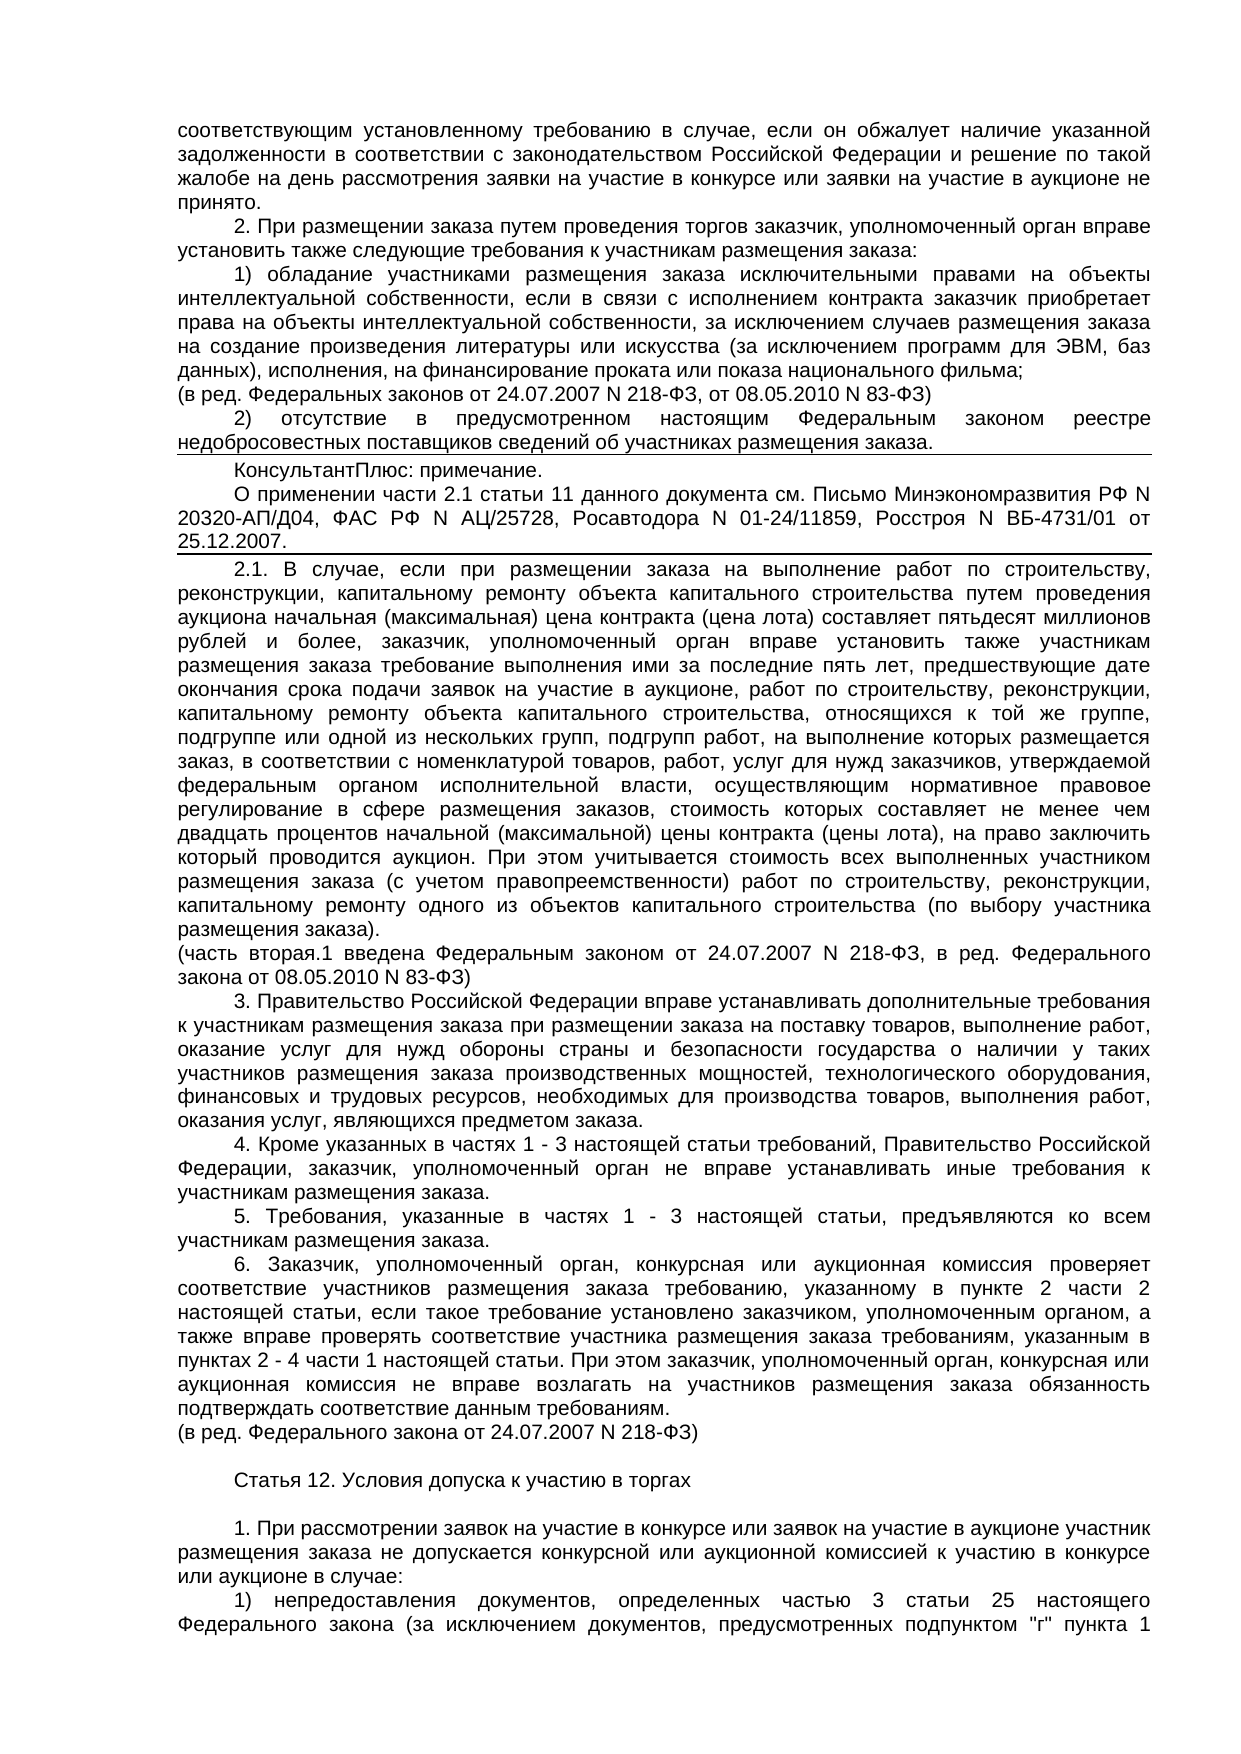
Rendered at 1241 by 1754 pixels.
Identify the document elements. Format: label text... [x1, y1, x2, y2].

text (в ред. Федеральных законов от 24.07.2007 N 218-ФЗ, от 08.05.2010 N 83-ФЗ) [177, 382, 1152, 406]
text КонсультантПлюс: примечание. [177, 457, 1152, 481]
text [177, 1587, 1152, 1635]
text 2.1. В случае, если при размещении заказа на выполнение работ по строительству, реконструкции, капитальному ремонту объекта капитального строительства путем проведения аукциона начальная (максимальная) цена контракта (цена лота) составляет пятьдесят миллионов рублей и более, заказчик, уполномоченный орган вправе установить также участникам размещения заказа требование выполнения ими за последние пять лет, предшествующие дате окончания срока подачи заявок на участие в аукционе, работ по строительству, реконструкции, капитальному ремонту объекта капитального строительства, относящихся к той же группе, подгруппе или одной из нескольких групп, подгрупп работ, на выполнение которых размещается заказ, в соответствии с номенклатурой товаров, работ, услуг для нужд заказчиков, утверждаемой федеральным органом исполнительной власти, осуществляющим нормативное правовое регулирование в сфере размещения заказов, стоимость которых составляет не менее чем двадцать процентов начальной (максимальной) цены контракта (цены лота), на право заключить который проводится аукцион. При этом учитывается стоимость всех выполненных участником размещения заказа (с учетом правопреемственности) работ по строительству, реконструкции, капитальному ремонту одного из объектов капитального строительства (по выбору участника размещения заказа). [177, 557, 1152, 941]
text 1) обладание участниками размещения заказа исключительными правами на объекты интеллектуальной собственности, если в связи с исполнением контракта заказчик приобретает права на объекты интеллектуальной собственности, за исключением случаев размещения заказа на создание произведения литературы или искусства (за исключением программ для ЭВМ, баз данных), исполнения, на финансирование проката или показа национального фильма; [177, 262, 1152, 382]
text (часть вторая.1 введена Федеральным законом от 24.07.2007 N 218-ФЗ, в ред. Федерального закона от 08.05.2010 N 83-ФЗ) [177, 941, 1152, 988]
text 5. Требования, указанные в частях 1 - 3 настоящей статьи, предъявляются ко всем участникам размещения заказа. [177, 1204, 1152, 1252]
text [177, 118, 1152, 214]
text 1. При рассмотрении заявок на участие в конкурсе или заявок на участие в аукционе участник размещения заказа не допускается конкурсной или аукционной комиссией к участию в конкурсе или аукционе в случае: [177, 1516, 1152, 1587]
text (в ред. Федерального закона от 24.07.2007 N 218-ФЗ) [177, 1420, 1152, 1444]
text О применении части 2.1 статьи 11 данного документа см. Письмо Минэкономразвития РФ N 20320-АП/Д04, ФАС РФ N АЦ/25728, Росавтодора N 01-24/11859, Росстроя N ВБ-4731/01 от 25.12.2007. [177, 481, 1152, 553]
text 6. Заказчик, уполномоченный орган, конкурсная или аукционная комиссия проверяет соответствие участников размещения заказа требованию, указанному в пункте 2 части 2 настоящей статьи, если такое требование установлено заказчиком, уполномоченным органом, а также вправе проверять соответствие участника размещения заказа требованиям, указанным в пунктах 2 - 4 части 1 настоящей статьи. При этом заказчик, уполномоченный орган, конкурсная или аукционная комиссия не вправе возлагать на участников размещения заказа обязанность подтверждать соответствие данным требованиям. [177, 1252, 1152, 1420]
text 2. При размещении заказа путем проведения торгов заказчик, уполномоченный орган вправе установить также следующие требования к участникам размещения заказа: [177, 214, 1152, 262]
text Статья 12. Условия допуска к участию в торгах [177, 1468, 1152, 1492]
text 4. Кроме указанных в частях 1 - 3 настоящей статьи требований, Правительство Российской Федерации, заказчик, уполномоченный орган не вправе устанавливать иные требования к участникам размещения заказа. [177, 1132, 1152, 1204]
text 2) отсутствие в предусмотренном настоящим Федеральным законом реестре недобросовестных поставщиков сведений об участниках размещения заказа. [177, 406, 1152, 453]
text 3. Правительство Российской Федерации вправе устанавливать дополнительные требования к участникам размещения заказа при размещении заказа на поставку товаров, выполнение работ, оказание услуг для нужд обороны страны и безопасности государства о наличии у таких участников размещения заказа производственных мощностей, технологического оборудования, финансовых и трудовых ресурсов, необходимых для производства товаров, выполнения работ, оказания услуг, являющихся предметом заказа. [177, 988, 1152, 1132]
